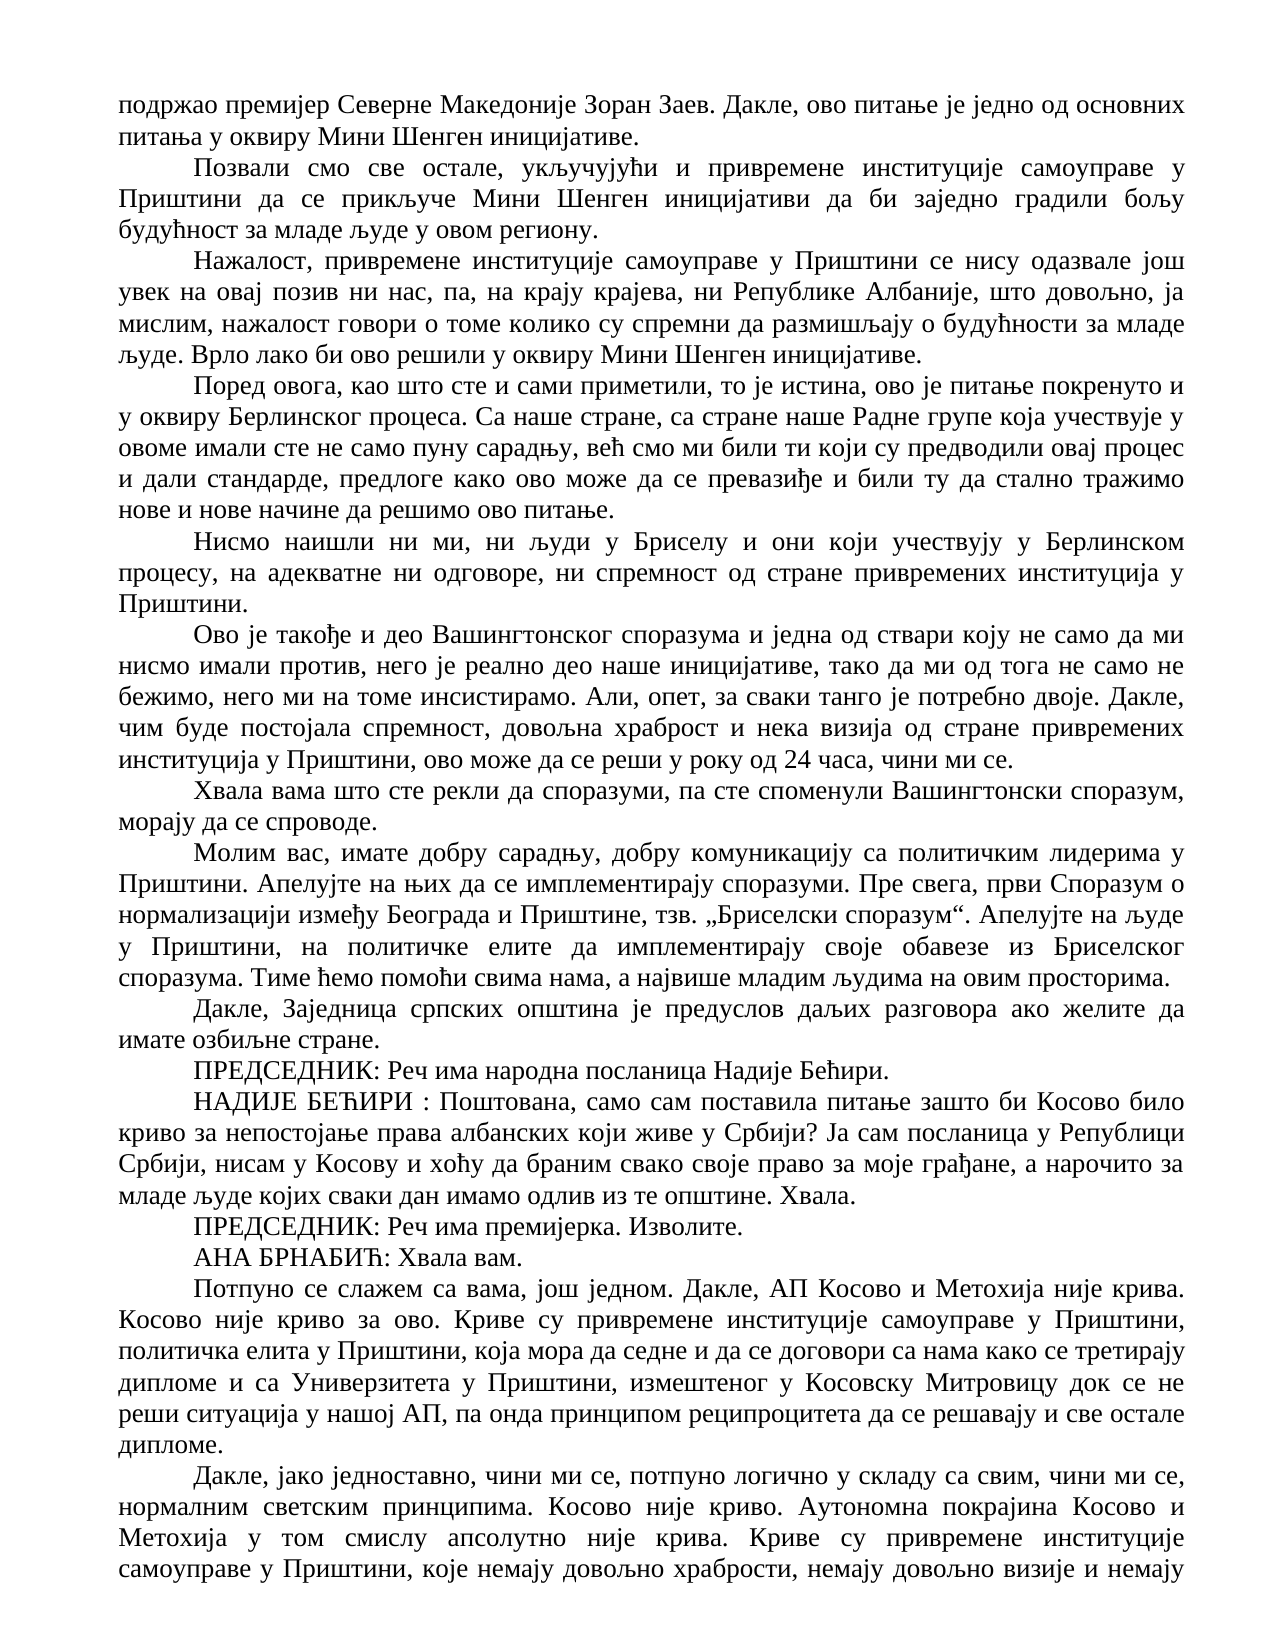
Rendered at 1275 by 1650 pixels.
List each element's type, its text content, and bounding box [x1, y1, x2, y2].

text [118, 89, 1186, 151]
text Дакле, Заједница српских општина је предуслов даљих разговора ако желите да имате озбиљне стране. [118, 992, 1186, 1054]
text АНА БРНАБИЋ: Хвала вам. [118, 1241, 1186, 1272]
text Нажалост, привремене институције самоуправе у Приштини се нису одазвале још увек на овај позив ни нас, па, на крају крајева, ни Републике Албаније, што довољно, ја мислим, нажалост говори о томе колико су спремни да размишљају о будућности за младе људе. Врло лако би ово решили у оквиру Мини Шенген иницијативе. [118, 244, 1186, 369]
text Поред овога, као што сте и сами приметили, то је истина, ово је питање покренуто и у оквиру Берлинског процеса. Са наше стране, са стране наше Радне групе која учествује у овоме имали сте не само пуну сарадњу, већ смо ми били ти који су предводили овај процес и дали стандарде, предлоге како ово може да се превазиђе и били ту да стално тражимо нове и нове начине да решимо ово питање. [118, 369, 1186, 525]
text Нисмо наишли ни ми, ни људи у Бриселу и они који учествују у Берлинском процесу, на адекватне ни одговоре, ни спремност од стране привремених институција у Приштини. [118, 525, 1186, 618]
text ПРЕДСЕДНИК: Реч има народна посланица Надије Бећири. [118, 1054, 1186, 1085]
text Ово је такође и део Вашингтонског споразума и једна од ствари коју не само да ми нисмо имали против, него је реално део наше иницијативе, тако да ми од тога не само не бежимо, него ми на томе инсистирамо. Али, опет, за сваки танго је потребно двоје. Дакле, чим буде постојала спремност, довољна храброст и нека визија од стране привремених институција у Приштини, ово може да се реши у року од 24 часа, чини ми се. [118, 618, 1186, 774]
text Хвала вама што сте рекли да споразуми, па сте споменули Вашингтонски споразум, морају да се спроводе. [118, 774, 1186, 836]
text Молим вас, имате добру сарадњу, добру комуникацију са политичким лидерима у Приштини. Апелујте на њих да се имплементирају споразуми. Пре свега, први Споразум о нормализацији између Београда и Приштине, тзв. „Бриселски споразум“. Апелујте на људе у Приштини, на политичке елите да имплементирају своје обавезе из Бриселског споразума. Тиме ћемо помоћи свима нама, а највише младим људима на овим просторима. [118, 836, 1186, 992]
text ПРЕДСЕДНИК: Реч има премијерка. Изволите. [118, 1210, 1186, 1241]
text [118, 1459, 1186, 1584]
text НАДИЈЕ БЕЋИРИ : Поштована, само сам поставила питање зашто би Косово било криво за непостојање права албанских који живе у Србији? Ја сам посланица у Републици Србији, нисам у Косову и хоћу да браним свако своје право за моје грађане, а нарочито за младе људе којих сваки дан имамо одлив из те општине. Хвала. [118, 1085, 1186, 1210]
text Позвали смо све остале, укључујући и привремене институције самоуправе у Приштини да се прикључе Мини Шенген иницијативи да би заједно градили бољу будућност за младе људе у овом региону. [118, 151, 1186, 244]
text Потпуно се слажем са вама, још једном. Дакле, АП Косово и Метохија није крива. Косово није криво за ово. Криве су привремене институције самоуправе у Приштини, политичка елита у Приштини, која мора да седне и да се договори са нама како се третирају дипломе и са Универзитета у Приштини, измештеног у Косовску Митровицу док се не реши ситуација у нашој АП, па онда принципом реципроцитета да се решавају и све остале дипломе. [118, 1272, 1186, 1459]
